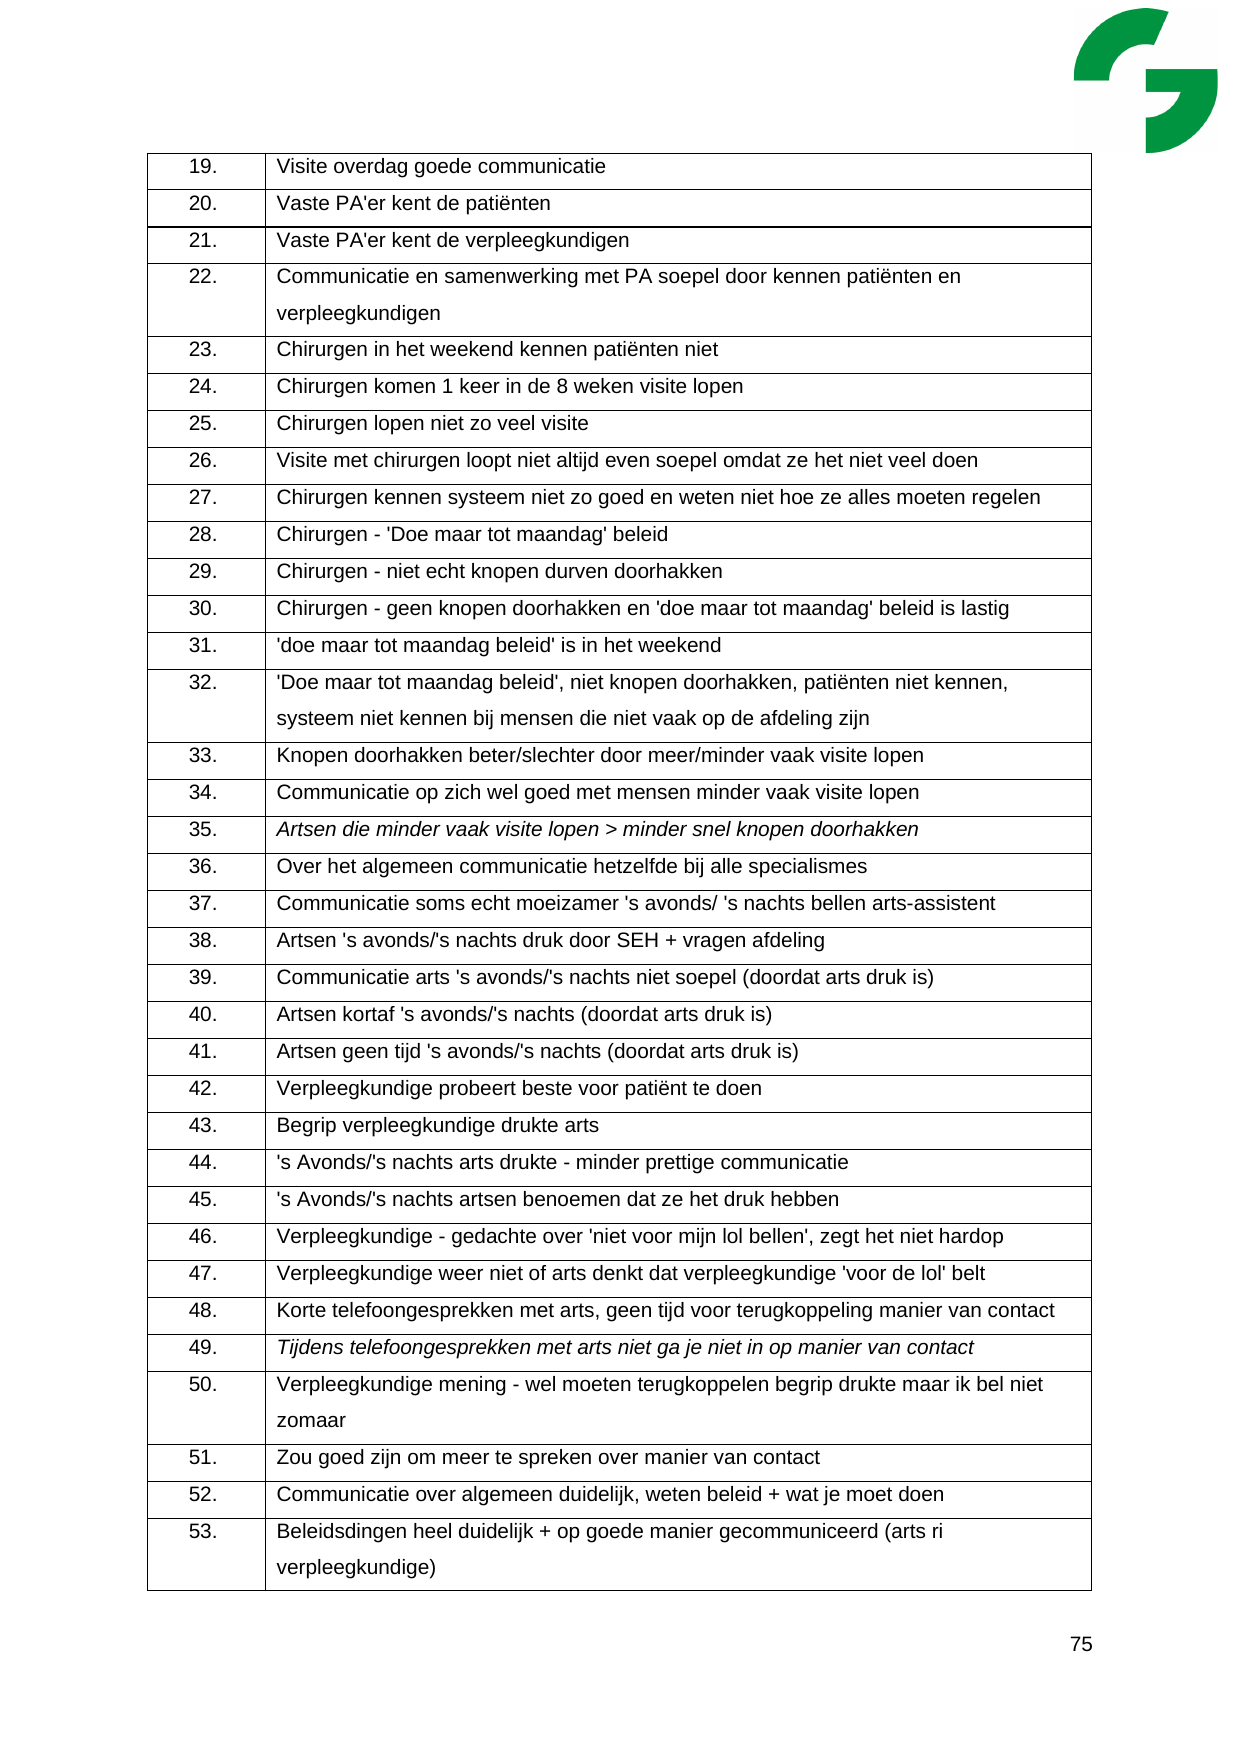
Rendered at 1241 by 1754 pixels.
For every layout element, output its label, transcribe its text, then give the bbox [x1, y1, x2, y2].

table_cell [148, 1519, 265, 1590]
table_cell [148, 743, 265, 779]
table_cell [148, 264, 265, 336]
table_cell [148, 1224, 265, 1260]
table_cell [148, 1298, 265, 1334]
table_cell 's Avonds/'s nachts arts drukte - minder prettige communicatie [266, 1150, 1091, 1186]
table_cell [148, 1113, 265, 1149]
table_cell Tijdens telefoongesprekken met arts niet ga je niet in op manier van contact [266, 1335, 1091, 1371]
table_cell Chirurgen komen 1 keer in de 8 weken visite lopen [266, 374, 1091, 410]
table_cell Chirurgen kennen systeem niet zo goed en weten niet hoe ze alles moeten regelen [266, 485, 1091, 521]
table_cell [148, 854, 265, 890]
table_cell [148, 448, 265, 484]
table_cell Chirurgen - geen knopen doorhakken en 'doe maar tot maandag' beleid is lastig [266, 596, 1091, 632]
table_cell 'Doe maar tot maandag beleid', niet knopen doorhakken, patiënten niet kennen, systeem niet kennen bij mensen die niet vaak op de afdeling zijn [266, 670, 1091, 742]
table_cell [148, 633, 265, 669]
table_cell [148, 1372, 265, 1443]
table_cell [148, 337, 265, 373]
table_cell Chirurgen lopen niet zo veel visite [266, 411, 1091, 447]
table_cell [148, 1076, 265, 1112]
table_cell [148, 559, 265, 595]
table_cell [148, 1335, 265, 1371]
table_cell Zou goed zijn om meer te spreken over manier van contact [266, 1445, 1091, 1481]
table_cell Verpleegkundige - gedachte over 'niet voor mijn lol bellen', zegt het niet hardop [266, 1224, 1091, 1260]
table_cell [148, 485, 265, 521]
table_cell Beleidsdingen heel duidelijk + op goede manier gecommuniceerd (arts ri verpleegkundige) [266, 1519, 1091, 1590]
table_cell Begrip verpleegkundige drukte arts [266, 1113, 1091, 1149]
table_cell [148, 374, 265, 410]
table_cell [148, 965, 265, 1001]
table_cell Communicatie arts 's avonds/'s nachts niet soepel (doordat arts druk is) [266, 965, 1091, 1001]
table_cell [148, 596, 265, 632]
table_cell Communicatie op zich wel goed met mensen minder vaak visite lopen [266, 780, 1091, 816]
table_cell [148, 154, 265, 189]
table_cell Verpleegkundige weer niet of arts denkt dat verpleegkundige 'voor de lol' belt [266, 1261, 1091, 1297]
table_cell [148, 1482, 265, 1517]
table_cell [148, 1039, 265, 1075]
table_cell Chirurgen in het weekend kennen patiënten niet [266, 337, 1091, 373]
table_cell Artsen die minder vaak visite lopen > minder snel knopen doorhakken [266, 817, 1091, 853]
table_cell Artsen geen tijd 's avonds/'s nachts (doordat arts druk is) [266, 1039, 1091, 1075]
table_cell [148, 1445, 265, 1481]
table_cell [148, 670, 265, 742]
table_cell 's Avonds/'s nachts artsen benoemen dat ze het druk hebben [266, 1187, 1091, 1223]
table_cell [148, 891, 265, 927]
table_cell Over het algemeen communicatie hetzelfde bij alle specialismes [266, 854, 1091, 890]
table_cell Verpleegkundige mening - wel moeten terugkoppelen begrip drukte maar ik bel niet zomaar [266, 1372, 1091, 1443]
table_cell [148, 522, 265, 558]
table_cell Vaste PA'er kent de verpleegkundigen [266, 228, 1091, 263]
table_cell Vaste PA'er kent de patiënten [266, 190, 1091, 226]
table_cell Artsen 's avonds/'s nachts druk door SEH + vragen afdeling [266, 928, 1091, 964]
table_cell Communicatie soms echt moeizamer 's avonds/ 's nachts bellen arts-assistent [266, 891, 1091, 927]
table_cell Visite met chirurgen loopt niet altijd even soepel omdat ze het niet veel doen [266, 448, 1091, 484]
table_cell Knopen doorhakken beter/slechter door meer/minder vaak visite lopen [266, 743, 1091, 779]
table_cell Chirurgen - 'Doe maar tot maandag' beleid [266, 522, 1091, 558]
table_cell Communicatie over algemeen duidelijk, weten beleid + wat je moet doen [266, 1482, 1091, 1517]
table_cell [148, 1187, 265, 1223]
table_cell [148, 190, 265, 226]
table_cell [148, 1002, 265, 1038]
table_cell 'doe maar tot maandag beleid' is in het weekend [266, 633, 1091, 669]
table_cell Visite overdag goede communicatie [266, 154, 1091, 189]
table_cell [148, 928, 265, 964]
picture [1073, 8, 1218, 153]
table_cell [148, 1261, 265, 1297]
table_cell Communicatie en samenwerking met PA soepel door kennen patiënten en verpleegkundigen [266, 264, 1091, 336]
table_cell [148, 411, 265, 447]
table_cell Verpleegkundige probeert beste voor patiënt te doen [266, 1076, 1091, 1112]
table_cell [148, 228, 265, 263]
table_cell [148, 1150, 265, 1186]
table_cell Chirurgen - niet echt knopen durven doorhakken [266, 559, 1091, 595]
table_cell [148, 817, 265, 853]
table_cell [148, 780, 265, 816]
table_cell Korte telefoongesprekken met arts, geen tijd voor terugkoppeling manier van contact [266, 1298, 1091, 1334]
table_cell Artsen kortaf 's avonds/'s nachts (doordat arts druk is) [266, 1002, 1091, 1038]
